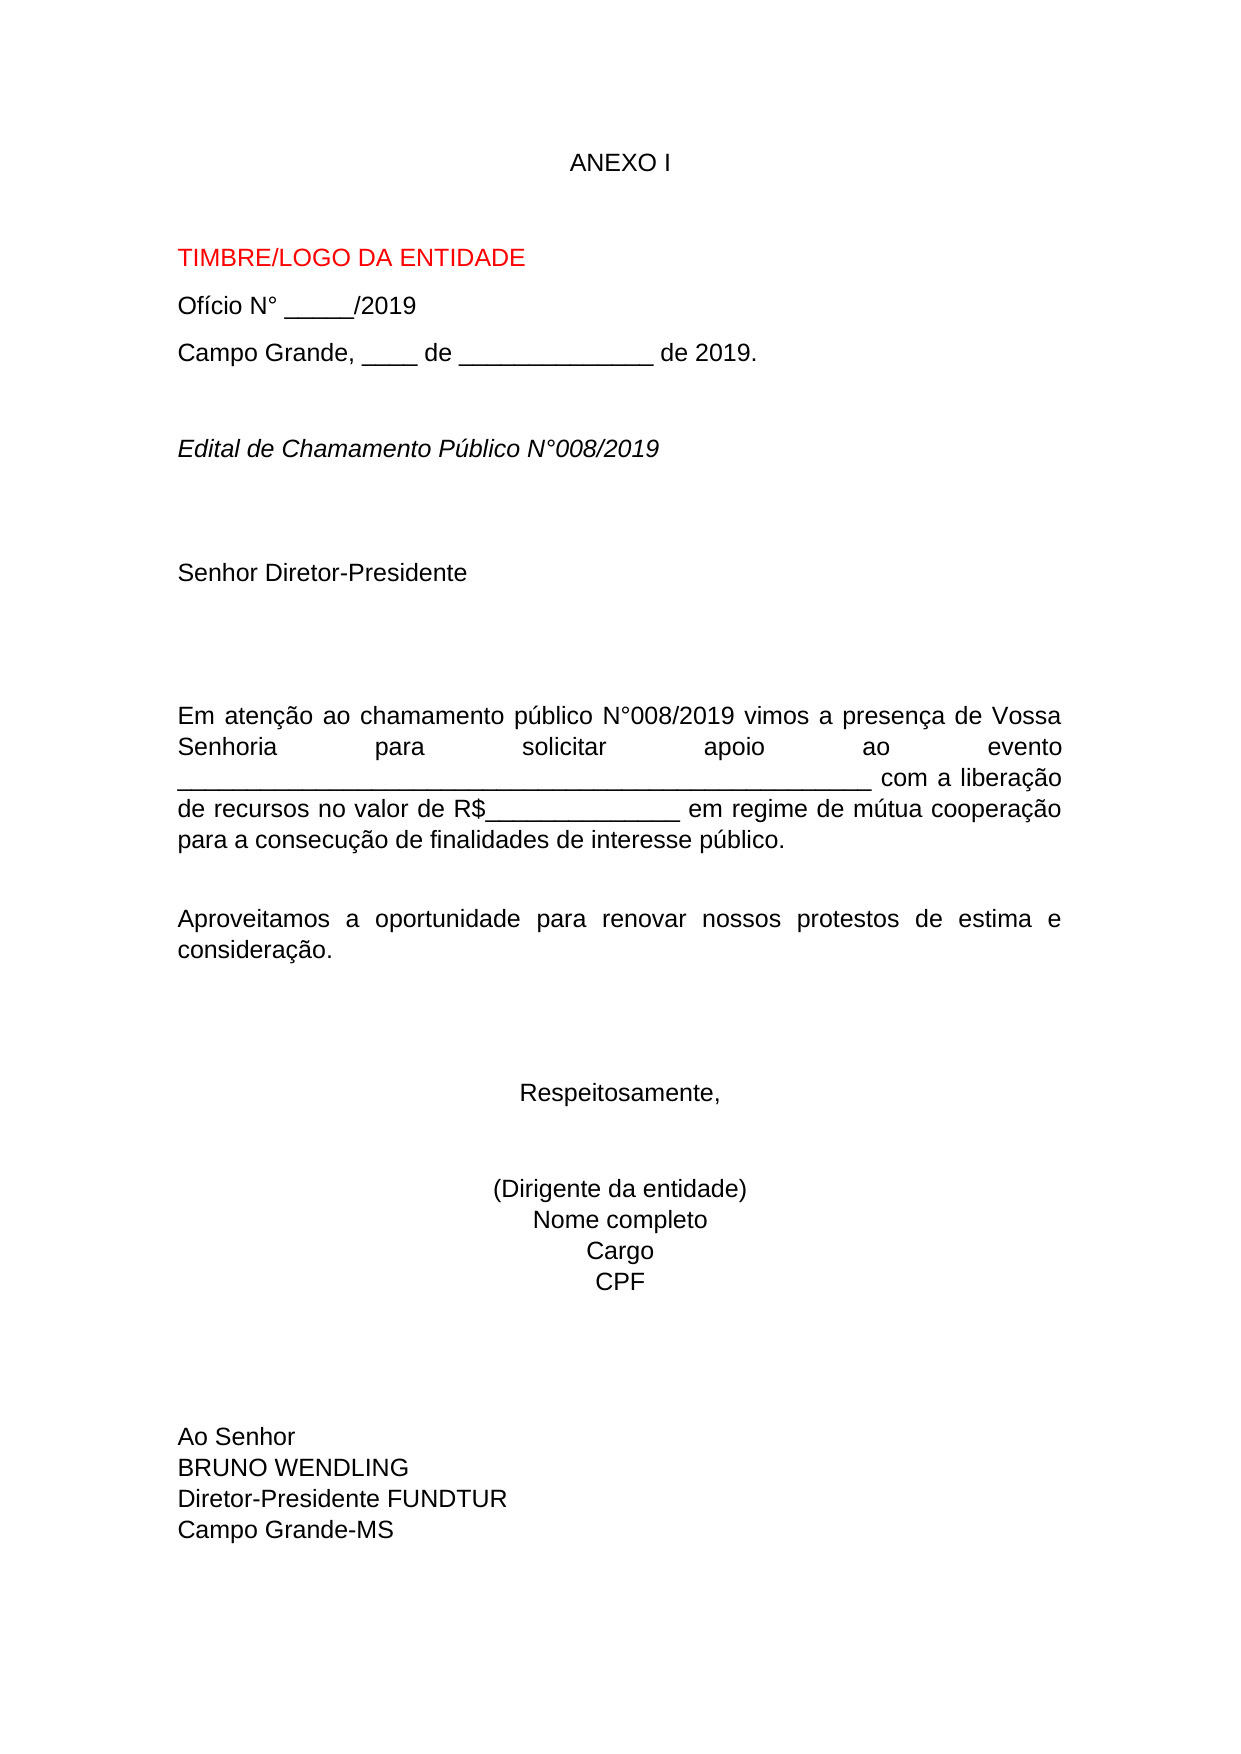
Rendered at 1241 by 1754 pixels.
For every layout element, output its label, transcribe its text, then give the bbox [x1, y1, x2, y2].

text Ofício N° _____/2019 [177, 291, 1063, 319]
text Edital de Chamamento Público N°008/2019 [177, 434, 1063, 463]
text Em atenção ao chamamento público N°008/2019 vimos a presença de Vossa Senhoria para solicitar apoio ao evento __________________________________________________ com a liberação de recursos no valor de R$______________ em regime de mútua cooperação para a consecução de finalidades de interesse público. [177, 701, 1063, 854]
text CPF [177, 1267, 1063, 1296]
text TIMBRE/LOGO DA ENTIDADE [177, 243, 1063, 272]
text BRUNO WENDLING [177, 1453, 1063, 1482]
text Nome completo [177, 1205, 1063, 1233]
text Respeitosamente, [177, 1078, 1063, 1107]
text (Dirigente da entidade) [177, 1174, 1063, 1202]
text ANEXO I [177, 148, 1063, 176]
text Diretor-Presidente FUNDTUR [177, 1484, 1063, 1513]
text Ao Senhor [177, 1422, 1063, 1451]
text Aproveitamos a oportunidade para renovar nossos protestos de estima e consideração. [177, 904, 1063, 964]
text Campo Grande-MS [177, 1515, 1063, 1544]
text Senhor Diretor-Presidente [177, 558, 1063, 587]
text Cargo [177, 1236, 1063, 1264]
text Campo Grande, ____ de ______________ de 2019. [177, 338, 1063, 367]
